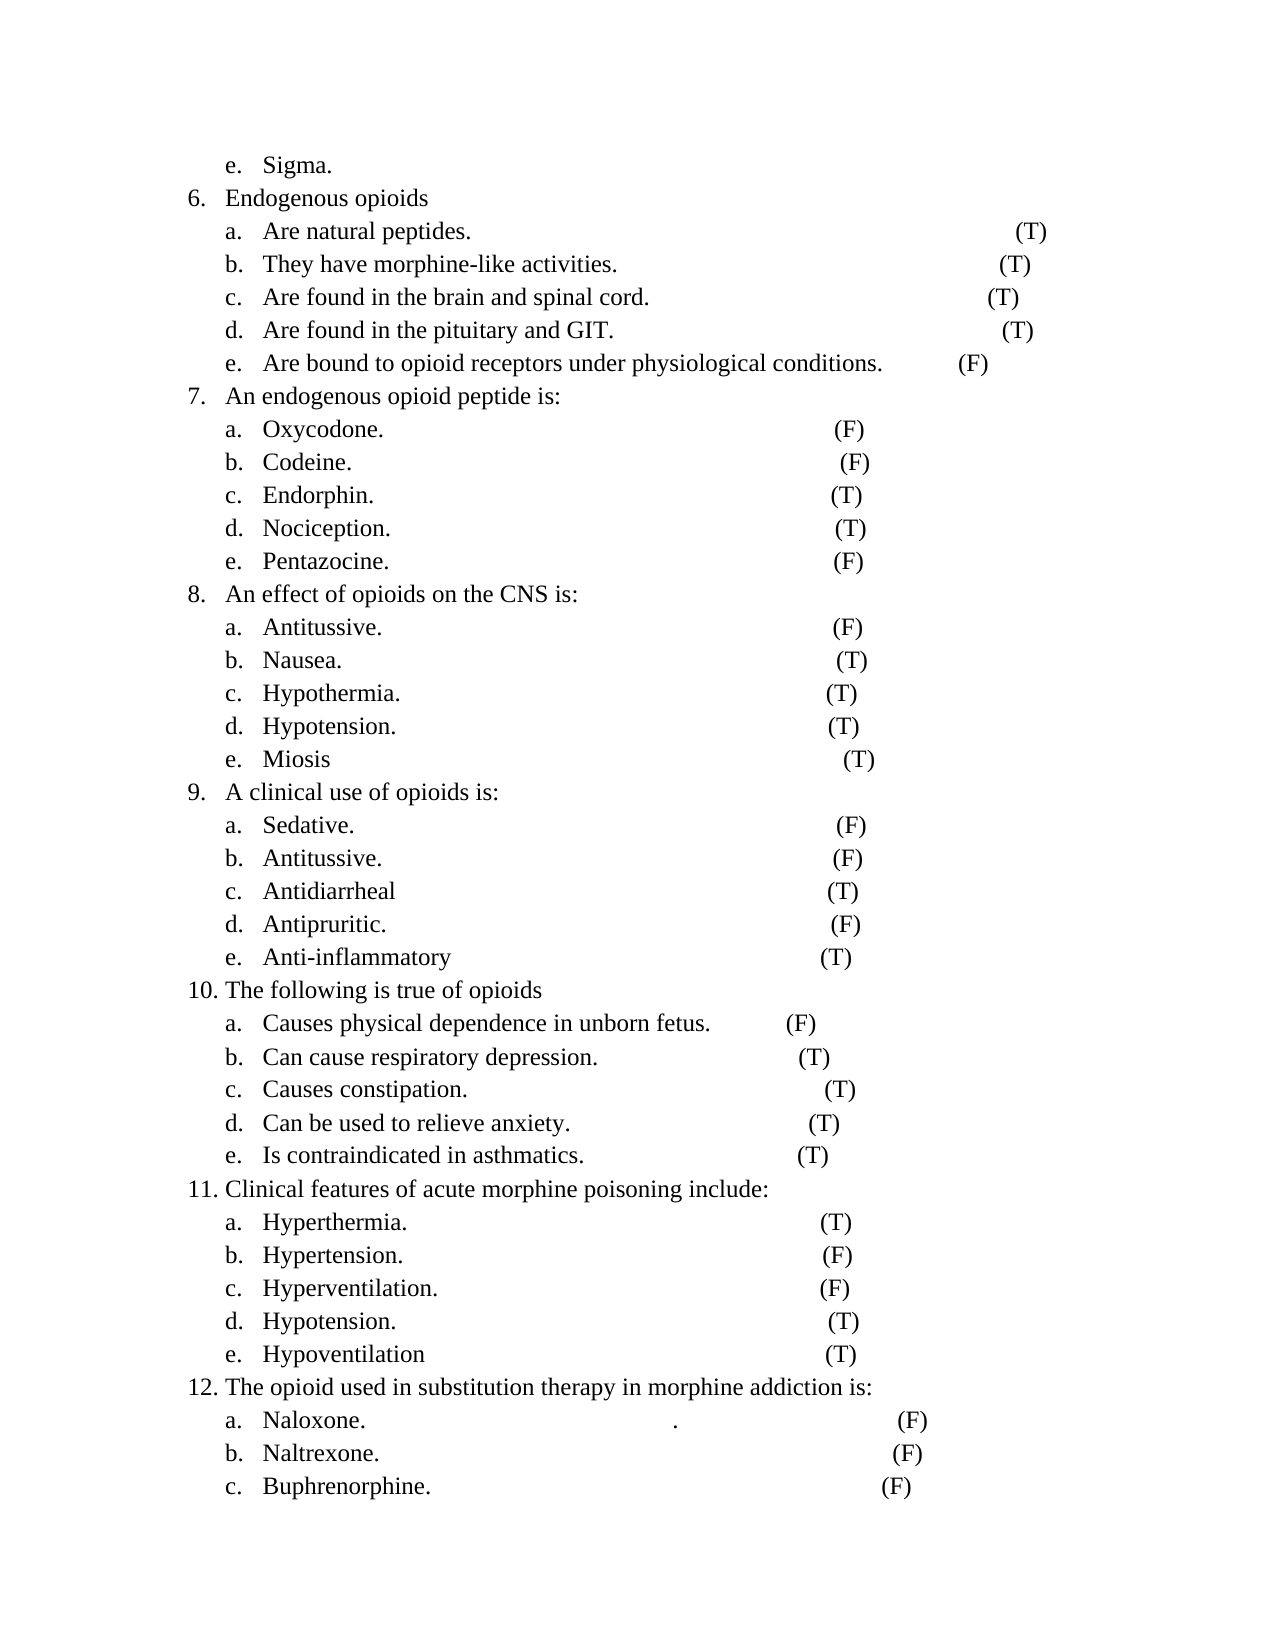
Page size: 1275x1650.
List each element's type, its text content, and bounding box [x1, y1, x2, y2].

list They have morphine-like activities. (T) [225, 249, 1125, 278]
list Codeine. (F) [225, 447, 1125, 476]
list Are found in the pituitary and GIT. (T) [225, 315, 1125, 344]
list Pentazocine. (F) [225, 546, 1125, 575]
list Hypertension. (F) [225, 1240, 1125, 1268]
list Hypoventilation (T) [225, 1339, 1125, 1367]
list Are found in the brain and spinal cord. (T) [225, 282, 1125, 311]
list Naloxone. . (F) [225, 1405, 1125, 1433]
list Causes physical dependence in unborn fetus. (F) [225, 1008, 1125, 1037]
list Causes constipation. (T) [225, 1074, 1125, 1103]
list An effect of opioids on the CNS is: [187, 579, 1125, 608]
list An endogenous opioid peptide is: [187, 381, 1125, 410]
list Hyperventilation. (F) [225, 1273, 1125, 1301]
list Endogenous opioids [187, 183, 1125, 212]
list The following is true of opioids [187, 976, 1125, 1004]
list Can cause respiratory depression. (T) [225, 1042, 1125, 1070]
list Antidiarrheal (T) [225, 876, 1125, 905]
list Is contraindicated in asthmatics. (T) [225, 1141, 1125, 1169]
list Nociception. (T) [225, 513, 1125, 542]
list Buphrenorphine. (F) [225, 1471, 1125, 1499]
list The opioid used in substitution therapy in morphine addiction is: [187, 1372, 1125, 1401]
list Naltrexone. (F) [225, 1438, 1125, 1467]
list Antitussive. (F) [225, 612, 1125, 641]
list Are natural peptides. (T) [225, 216, 1125, 245]
list Hyperthermia. (T) [225, 1207, 1125, 1235]
list A clinical use of opioids is: [187, 777, 1125, 806]
list Antitussive. (F) [225, 843, 1125, 872]
list Sedative. (F) [225, 810, 1125, 839]
list Can be used to relieve anxiety. (T) [225, 1108, 1125, 1136]
list Hypotension. (T) [225, 711, 1125, 740]
list Sigma. [225, 150, 1125, 179]
list Are bound to opioid receptors under physiological conditions. (F) [225, 348, 1125, 377]
list Antipruritic. (F) [225, 909, 1125, 938]
list Endorphin. (T) [225, 480, 1125, 509]
list Anti-inflammatory (T) [225, 942, 1125, 971]
list Clinical features of acute morphine poisoning include: [187, 1174, 1125, 1202]
list Hypotension. (T) [225, 1306, 1125, 1334]
list Nausea. (T) [225, 645, 1125, 674]
list Hypothermia. (T) [225, 678, 1125, 707]
list Miosis (T) [225, 744, 1125, 773]
list Oxycodone. (F) [225, 414, 1125, 443]
